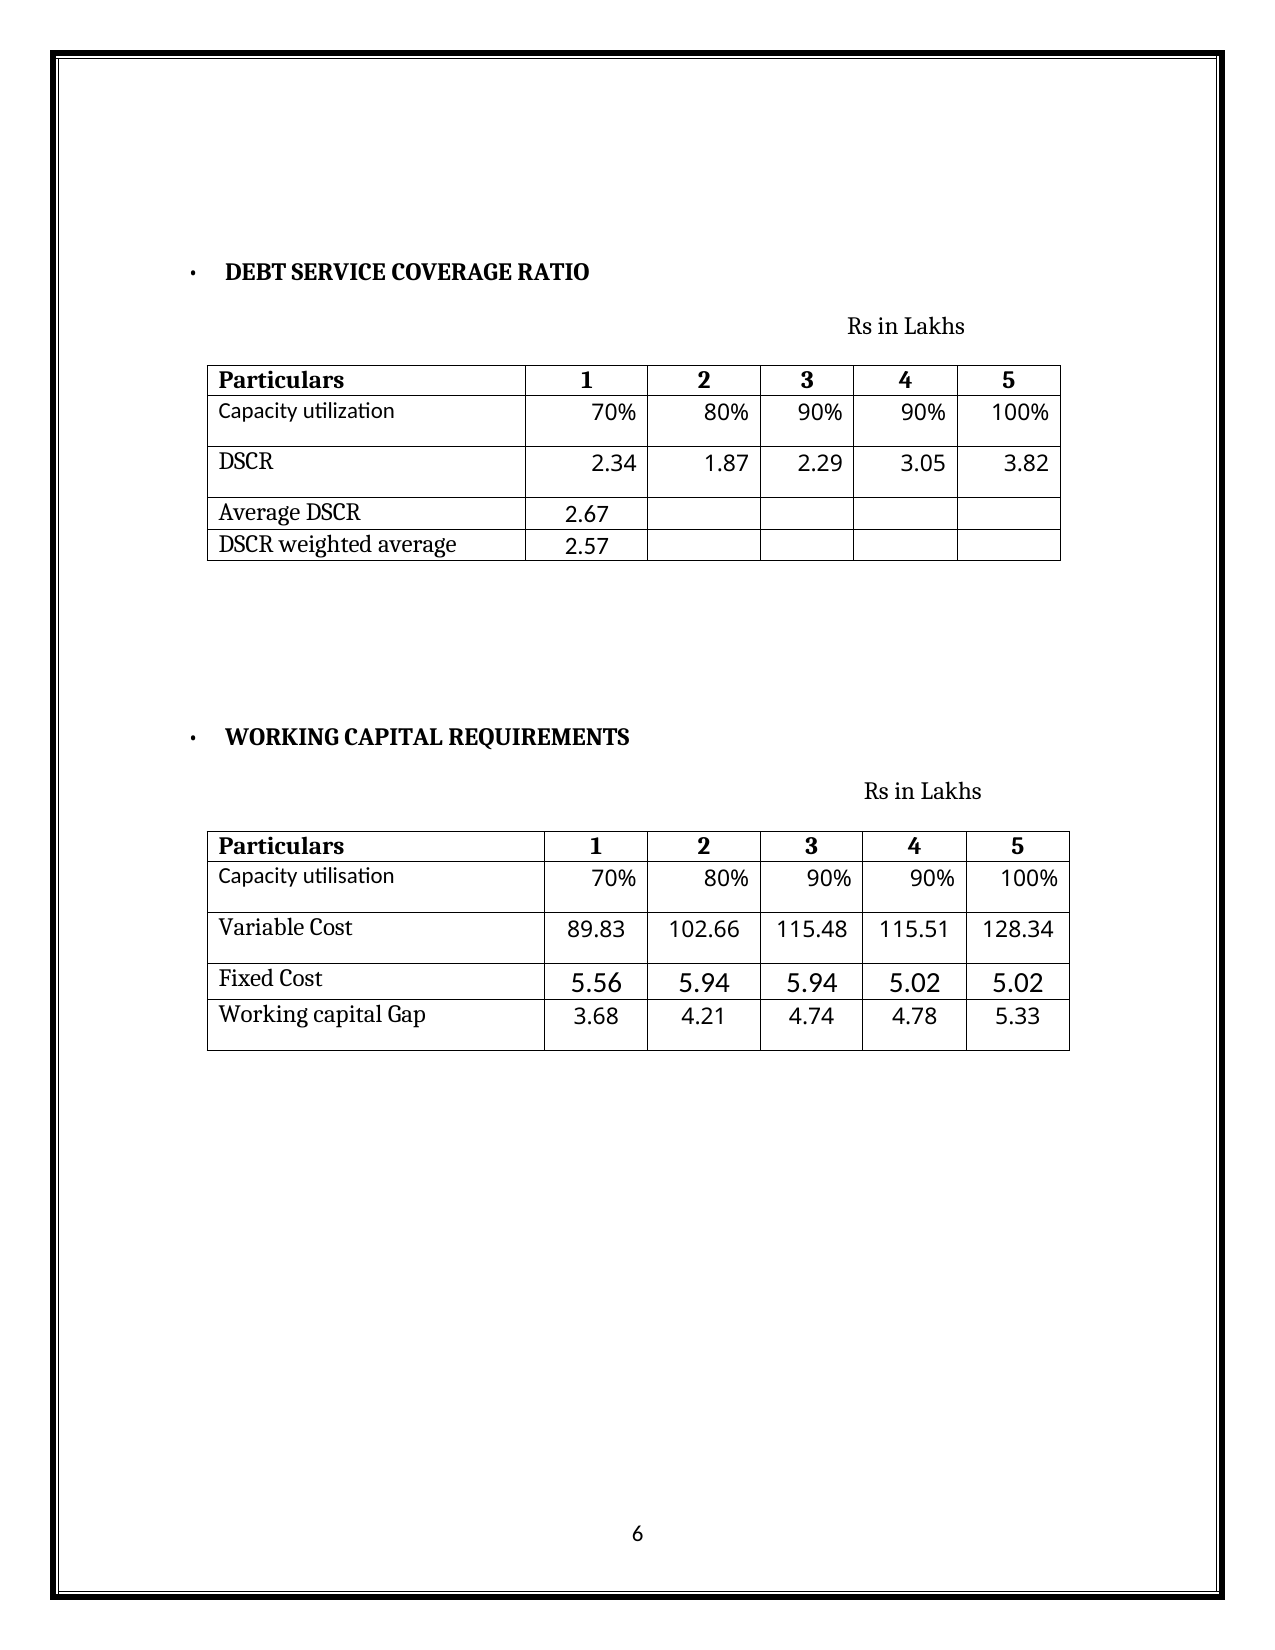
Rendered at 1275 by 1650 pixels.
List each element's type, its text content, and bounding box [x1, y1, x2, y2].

table_cell [648, 530, 760, 560]
table_cell Average DSCR [208, 498, 525, 529]
table_cell 80% [648, 396, 760, 446]
text Rs in Lakhs [225, 777, 1125, 806]
table_cell DSCR [208, 447, 525, 497]
table_cell 90% [761, 862, 862, 912]
table_cell 2.57 [526, 530, 647, 560]
table_cell [761, 498, 853, 529]
table_cell 2.67 [526, 498, 647, 529]
table_cell [854, 498, 957, 529]
table_cell 3.82 [958, 447, 1060, 497]
table_header 3 [761, 366, 853, 395]
table_header 1 [545, 832, 647, 861]
table_cell 1.87 [648, 447, 760, 497]
table_cell 4.21 [648, 1000, 760, 1050]
table_cell [958, 498, 1060, 529]
table_cell 5.94 [648, 964, 760, 999]
table_cell 5.02 [967, 964, 1069, 999]
list WORKING CAPITAL REQUIREMENTS [187, 723, 1125, 752]
table_cell 2.34 [526, 447, 647, 497]
table_cell 2.29 [761, 447, 853, 497]
table_header 1 [526, 366, 647, 395]
table_cell 89.83 [545, 913, 647, 963]
table_cell 90% [761, 396, 853, 446]
table_header Particulars [208, 366, 525, 395]
table_cell 90% [863, 862, 966, 912]
table_cell [648, 498, 760, 529]
table_cell DSCR weighted average [208, 530, 525, 560]
table_header 2 [648, 832, 760, 861]
table_cell 5.02 [863, 964, 966, 999]
table_header 4 [863, 832, 966, 861]
table_cell Capacity utilisation [208, 862, 544, 912]
list DEBT SERVICE COVERAGE RATIO [187, 258, 1125, 286]
table_cell 80% [648, 862, 760, 912]
table_cell 3.05 [854, 447, 957, 497]
table_cell [761, 530, 853, 560]
table_header 2 [648, 366, 760, 395]
table_cell [958, 530, 1060, 560]
table_cell 4.74 [761, 1000, 862, 1050]
table_cell 4.78 [863, 1000, 966, 1050]
table_cell 5.56 [545, 964, 647, 999]
table_cell 90% [854, 396, 957, 446]
table_cell 102.66 [648, 913, 760, 963]
table_cell 3.68 [545, 1000, 647, 1050]
table_header 3 [761, 832, 862, 861]
table_cell Variable Cost [208, 913, 544, 963]
table_header Particulars [208, 832, 544, 861]
table_cell 100% [967, 862, 1069, 912]
table_cell Capacity utilization [208, 396, 525, 446]
table_cell 70% [545, 862, 647, 912]
table_cell 5.94 [761, 964, 862, 999]
table_cell 70% [526, 396, 647, 446]
table_header 5 [958, 366, 1060, 395]
text Rs in Lakhs [225, 312, 1125, 340]
table_cell 100% [958, 396, 1060, 446]
table_header 5 [967, 832, 1069, 861]
table_cell 128.34 [967, 913, 1069, 963]
table_cell 115.48 [761, 913, 862, 963]
table_cell [854, 530, 957, 560]
table_header 4 [854, 366, 957, 395]
table_cell 5.33 [967, 1000, 1069, 1050]
table_cell Fixed Cost [208, 964, 544, 999]
table_cell Working capital Gap [208, 1000, 544, 1050]
table_cell 115.51 [863, 913, 966, 963]
